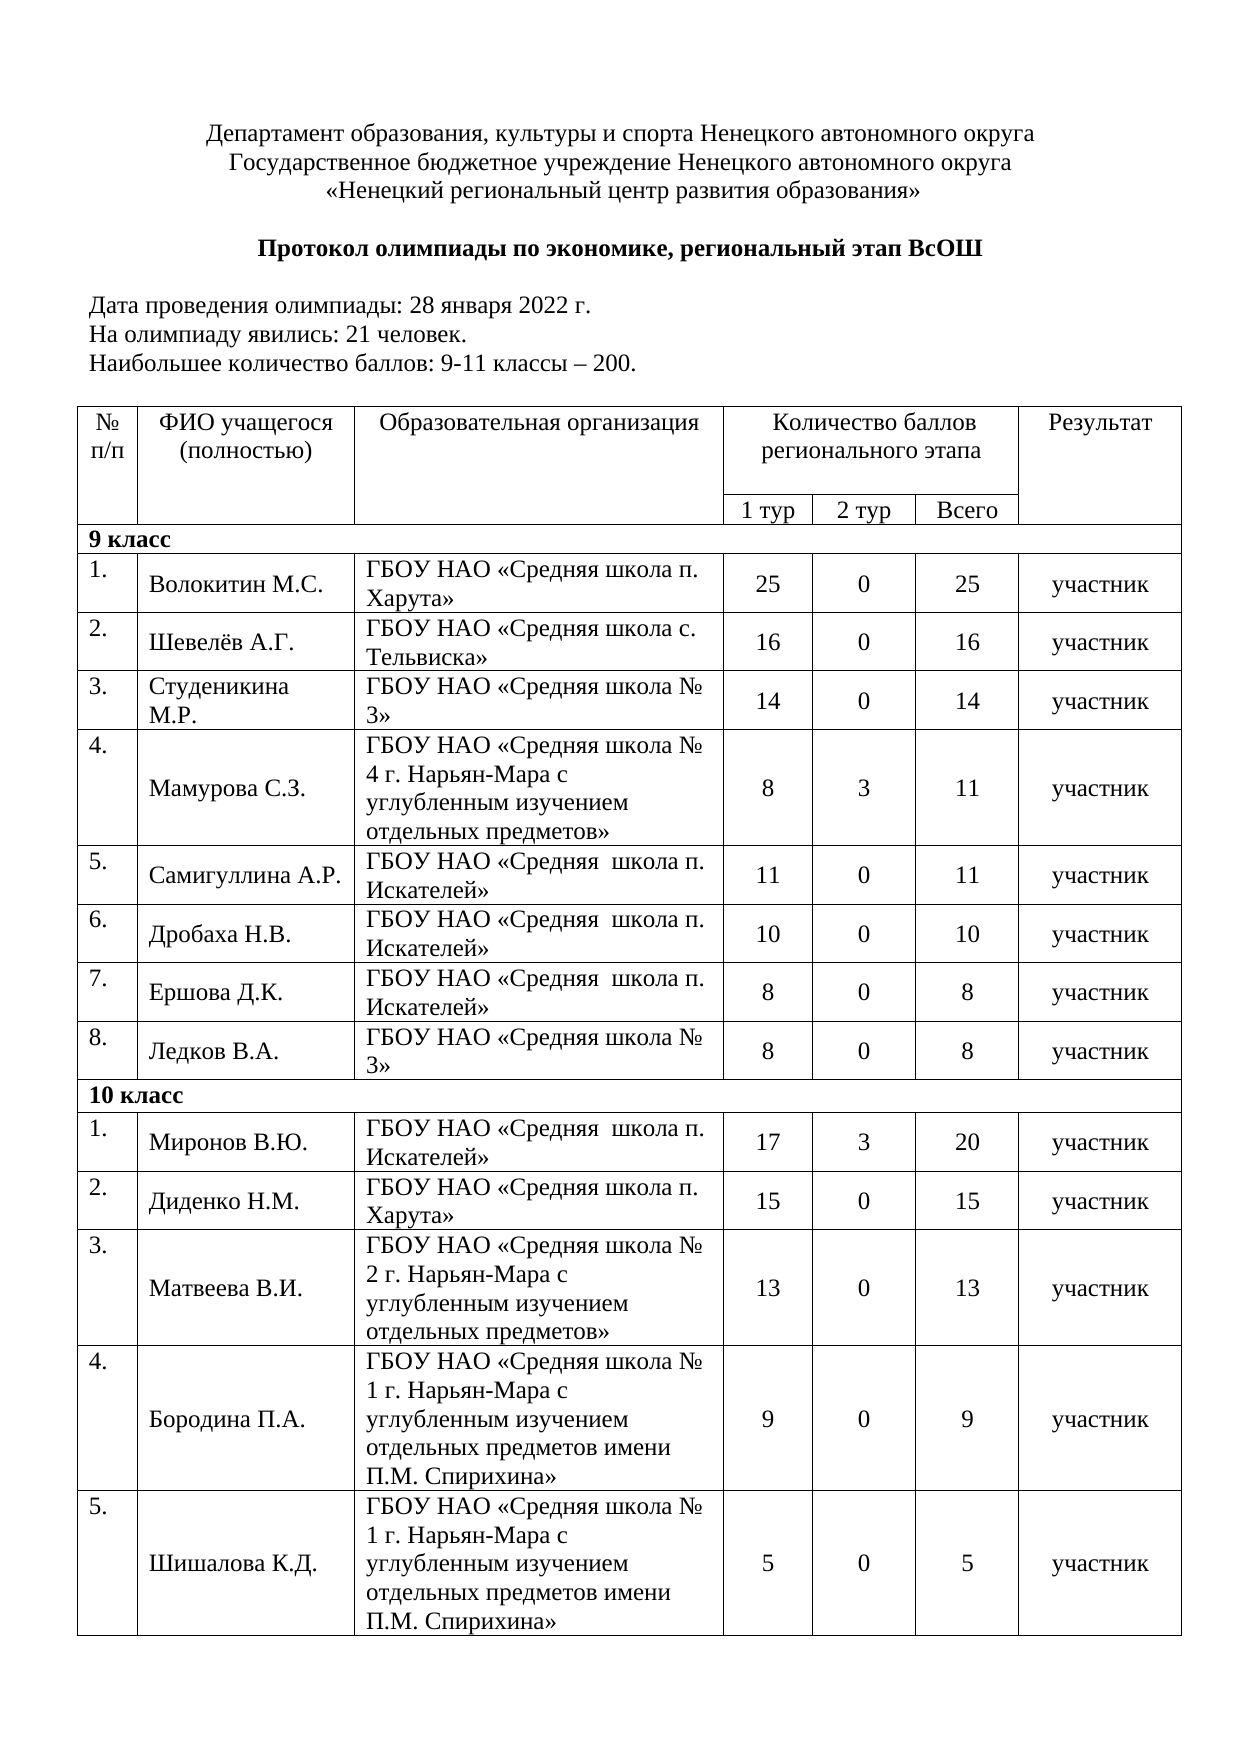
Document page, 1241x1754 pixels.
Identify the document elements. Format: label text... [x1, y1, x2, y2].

table_cell 8 [916, 963, 1018, 1021]
text Дата проведения олимпиады: 28 января 2022 г. [89, 291, 1152, 319]
table_cell 16 [724, 613, 812, 670]
table_cell 11 [916, 846, 1018, 903]
table_cell [78, 613, 137, 670]
table_cell [78, 730, 137, 845]
table_cell [78, 963, 137, 1021]
table_cell ГБОУ НАО «Средняя школа п. Искателей» [355, 963, 723, 1021]
table_cell 2 тур [813, 495, 915, 523]
table_cell ГБОУ НАО «Средняя школа п. Харута» [355, 554, 723, 612]
table_cell 14 [916, 671, 1018, 729]
table_cell ГБОУ НАО «Средняя школа № 2 г. Нарьян-Мара с углубленным изучением отдельных предметов» [355, 1230, 723, 1345]
table_cell Мамурова С.З. [138, 730, 354, 845]
table_cell 0 [813, 1230, 915, 1345]
table_cell Ершова Д.К. [138, 963, 354, 1021]
table_cell Бородина П.А. [138, 1346, 354, 1490]
table_cell Ледков В.А. [138, 1022, 354, 1079]
table_cell 9 [724, 1346, 812, 1490]
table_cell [355, 1346, 723, 1490]
table_cell участник [1019, 1491, 1181, 1635]
table_cell ГБОУ НАО «Средняя школа п. Харута» [355, 1172, 723, 1229]
table_cell Миронов В.Ю. [138, 1113, 354, 1171]
table_cell 0 [813, 613, 915, 670]
table_cell Дробаха Н.В. [138, 905, 354, 962]
table_cell Всего [916, 495, 1018, 523]
text Наибольшее количество баллов: 9-11 классы – 200. [89, 348, 1152, 377]
table_cell [78, 905, 137, 962]
table_cell 0 [813, 963, 915, 1021]
table_cell 25 [916, 554, 1018, 612]
table_cell участник [1019, 1113, 1181, 1171]
table_cell [78, 846, 137, 903]
table_header ФИО учащегося (полностью) [138, 407, 354, 523]
table_cell 0 [813, 1346, 915, 1490]
table_cell участник [1019, 905, 1181, 962]
table_cell ГБОУ НАО «Средняя школа с. Тельвиска» [355, 613, 723, 670]
table_cell 0 [813, 905, 915, 962]
table_cell 10 [916, 905, 1018, 962]
table_cell участник [1019, 1172, 1181, 1229]
table_cell 13 [724, 1230, 812, 1345]
table_cell ГБОУ НАО «Средняя школа № 3» [355, 1022, 723, 1079]
table_header Результат [1019, 407, 1181, 523]
table_cell 3 [813, 730, 915, 845]
table_cell ГБОУ НАО «Средняя школа п. Искателей» [355, 1113, 723, 1171]
table_cell 8 [916, 1022, 1018, 1079]
table_header № п/п [78, 407, 137, 523]
table_cell 20 [916, 1113, 1018, 1171]
table_cell 15 [916, 1172, 1018, 1229]
table_cell 17 [724, 1113, 812, 1171]
table_cell [78, 671, 137, 729]
table_cell 8 [724, 963, 812, 1021]
table_cell 0 [813, 1491, 915, 1635]
table_cell 3 [813, 1113, 915, 1171]
table_cell 5 [916, 1491, 1018, 1635]
table_cell участник [1019, 613, 1181, 670]
table_cell 16 [916, 613, 1018, 670]
table_cell [78, 554, 137, 612]
table_header Количество баллов регионального этапа [724, 407, 1018, 494]
text «Ненецкий региональный центр развития образования» [89, 176, 1152, 204]
table_header Образовательная организация [355, 407, 723, 523]
table_cell 8 [724, 1022, 812, 1079]
table_cell 11 [724, 846, 812, 903]
table_cell участник [1019, 1230, 1181, 1345]
table_cell Волокитин М.С. [138, 554, 354, 612]
table_cell 10 [724, 905, 812, 962]
text Департамент образования, культуры и спорта Ненецкого автономного округа [89, 118, 1152, 147]
table_cell Самигуллина А.Р. [138, 846, 354, 903]
table_cell [78, 1022, 137, 1079]
table_cell Шишалова К.Д. [138, 1491, 354, 1635]
text Протокол олимпиады по экономике, региональный этап ВсОШ [89, 233, 1152, 262]
table_cell 0 [813, 554, 915, 612]
table_cell [78, 1230, 137, 1345]
table_cell участник [1019, 671, 1181, 729]
table_cell 13 [916, 1230, 1018, 1345]
table_cell 1 тур [724, 495, 812, 523]
text Государственное бюджетное учреждение Ненецкого автономного округа [89, 147, 1152, 176]
table_cell ГБОУ НАО «Средняя школа п. Искателей» [355, 846, 723, 903]
table_cell участник [1019, 846, 1181, 903]
table_cell 0 [813, 1172, 915, 1229]
table_cell 10 класс [78, 1080, 1181, 1112]
table_cell участник [1019, 1022, 1181, 1079]
table_cell Студеникина М.Р. [138, 671, 354, 729]
table_cell [78, 1172, 137, 1229]
table_cell [78, 1346, 137, 1490]
table_cell ГБОУ НАО «Средняя школа № 3» [355, 671, 723, 729]
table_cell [355, 1491, 723, 1635]
table_cell участник [1019, 1346, 1181, 1490]
table_cell 11 [916, 730, 1018, 845]
table_cell 0 [813, 846, 915, 903]
table_cell участник [1019, 554, 1181, 612]
table_cell [78, 1113, 137, 1171]
table_cell 5 [724, 1491, 812, 1635]
table_cell 14 [724, 671, 812, 729]
table_cell Шевелёв А.Г. [138, 613, 354, 670]
table_cell 0 [813, 671, 915, 729]
table_cell 9 класс [78, 525, 1181, 553]
table_cell 25 [724, 554, 812, 612]
table_cell ГБОУ НАО «Средняя школа № 4 г. Нарьян-Мара с углубленным изучением отдельных предметов» [355, 730, 723, 845]
table_cell [78, 1491, 137, 1635]
table_cell 15 [724, 1172, 812, 1229]
table_cell 8 [724, 730, 812, 845]
table_cell ГБОУ НАО «Средняя школа п. Искателей» [355, 905, 723, 962]
table_cell 0 [813, 1022, 915, 1079]
table_cell Диденко Н.М. [138, 1172, 354, 1229]
table_cell участник [1019, 730, 1181, 845]
table_cell Матвеева В.И. [138, 1230, 354, 1345]
table_cell участник [1019, 963, 1181, 1021]
table_cell 9 [916, 1346, 1018, 1490]
text На олимпиаду явились: 21 человек. [89, 319, 1152, 348]
